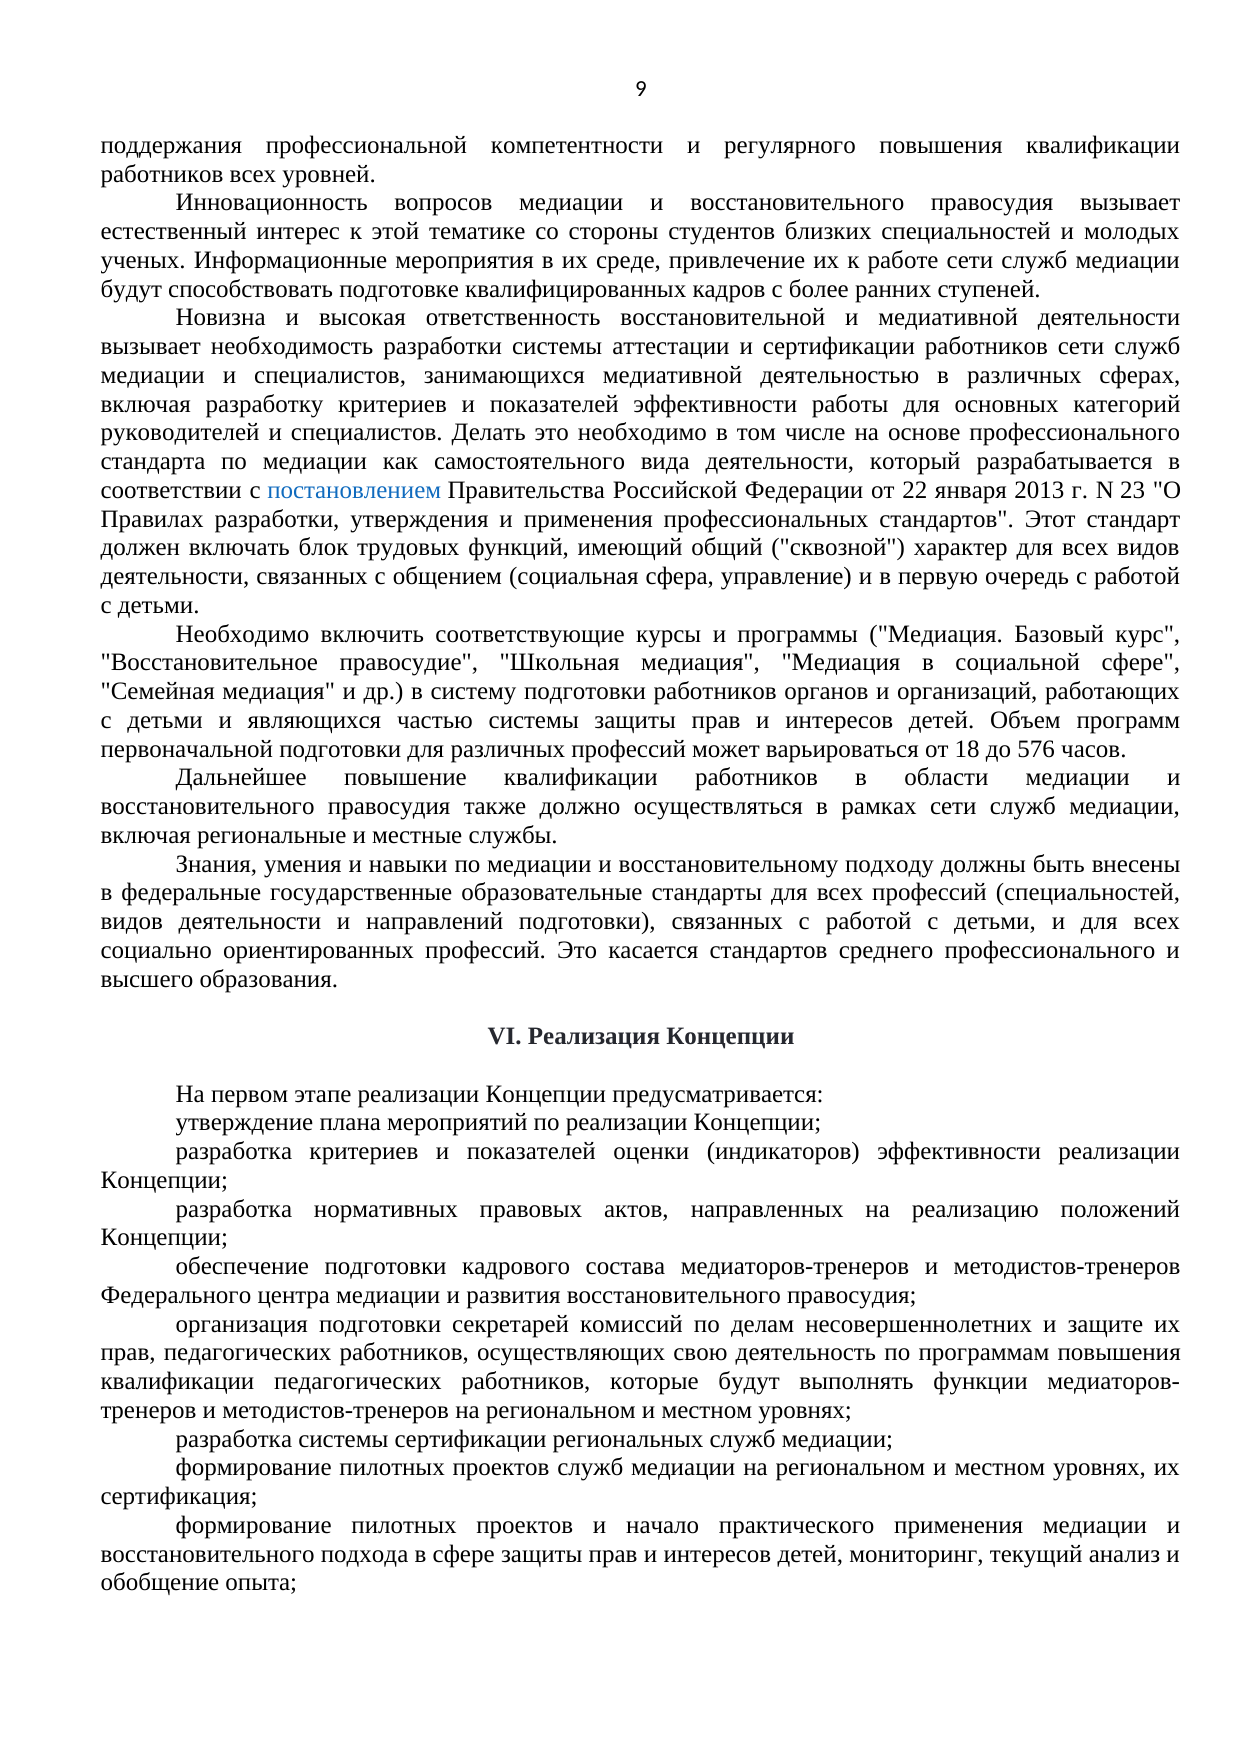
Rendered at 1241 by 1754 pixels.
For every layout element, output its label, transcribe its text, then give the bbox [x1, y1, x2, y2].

text На первом этапе реализации Концепции предусматривается: [100, 1079, 1181, 1107]
text VI. Реализация Концепции [100, 1021, 1181, 1050]
text Знания, умения и навыки по медиации и восстановительному подходу должны быть внесены в федеральные государственные образовательные стандарты для всех профессий (специальностей, видов деятельности и направлений подготовки), связанных с работой с детьми, и для всех социально ориентированных профессий. Это касается стандартов среднего профессионального и высшего образования. [100, 849, 1181, 992]
text формирование пилотных проектов и начало практического применения медиации и восстановительного подхода в сфере защиты прав и интересов детей, мониторинг, текущий анализ и обобщение опыта; [100, 1510, 1181, 1596]
text разработка нормативных правовых актов, направленных на реализацию положений Концепции; [100, 1194, 1181, 1251]
text Необходимо включить соответствующие курсы и программы ("Медиация. Базовый курс", "Восстановительное правосудие", "Школьная медиация", "Медиация в социальной сфере", "Семейная медиация" и др.) в систему подготовки работников органов и организаций, работающих с детьми и являющихся частью системы защиты прав и интересов детей. Объем программ первоначальной подготовки для различных профессий может варьироваться от 18 до 576 часов. [100, 619, 1181, 762]
text разработка критериев и показателей оценки (индикаторов) эффективности реализации Концепции; [100, 1136, 1181, 1194]
text формирование пилотных проектов служб медиации на региональном и местном уровнях, их сертификация; [100, 1452, 1181, 1510]
text Новизна и высокая ответственность восстановительной и медиативной деятельности вызывает необходимость разработки системы аттестации и сертификации работников сети служб медиации и специалистов, занимающихся медиативной деятельностью в различных сферах, включая разработку критериев и показателей эффективности работы для основных категорий руководителей и специалистов. Делать это необходимо в том числе на основе профессионального стандарта по медиации как самостоятельного вида деятельности, который разрабатывается в соответствии с постановлением Правительства Российской Федерации от 22 января 2013 г. N 23 "О Правилах разработки, утверждения и применения профессиональных стандартов". Этот стандарт должен включать блок трудовых функций, имеющий общий ("сквозной") характер для всех видов деятельности, связанных с общением (социальная сфера, управление) и в первую очередь с работой с детьми. [100, 302, 1181, 619]
text обеспечение подготовки кадрового состава медиаторов-тренеров и методистов-тренеров Федерального центра медиации и развития восстановительного правосудия; [100, 1251, 1181, 1309]
text утверждение плана мероприятий по реализации Концепции; [100, 1107, 1181, 1136]
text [100, 130, 1181, 187]
text организация подготовки секретарей комиссий по делам несовершеннолетних и защите их прав, педагогических работников, осуществляющих свою деятельность по программам повышения квалификации педагогических работников, которые будут выполнять функции медиаторов-тренеров и методистов-тренеров на региональном и местном уровнях; [100, 1309, 1181, 1424]
text разработка системы сертификации региональных служб медиации; [100, 1424, 1181, 1452]
text Инновационность вопросов медиации и восстановительного правосудия вызывает естественный интерес к этой тематике со стороны студентов близких специальностей и молодых ученых. Информационные мероприятия в их среде, привлечение их к работе сети служб медиации будут способствовать подготовке квалифицированных кадров с более ранних ступеней. [100, 187, 1181, 302]
text Дальнейшее повышение квалификации работников в области медиации и восстановительного правосудия также должно осуществляться в рамках сети служб медиации, включая региональные и местные службы. [100, 762, 1181, 849]
